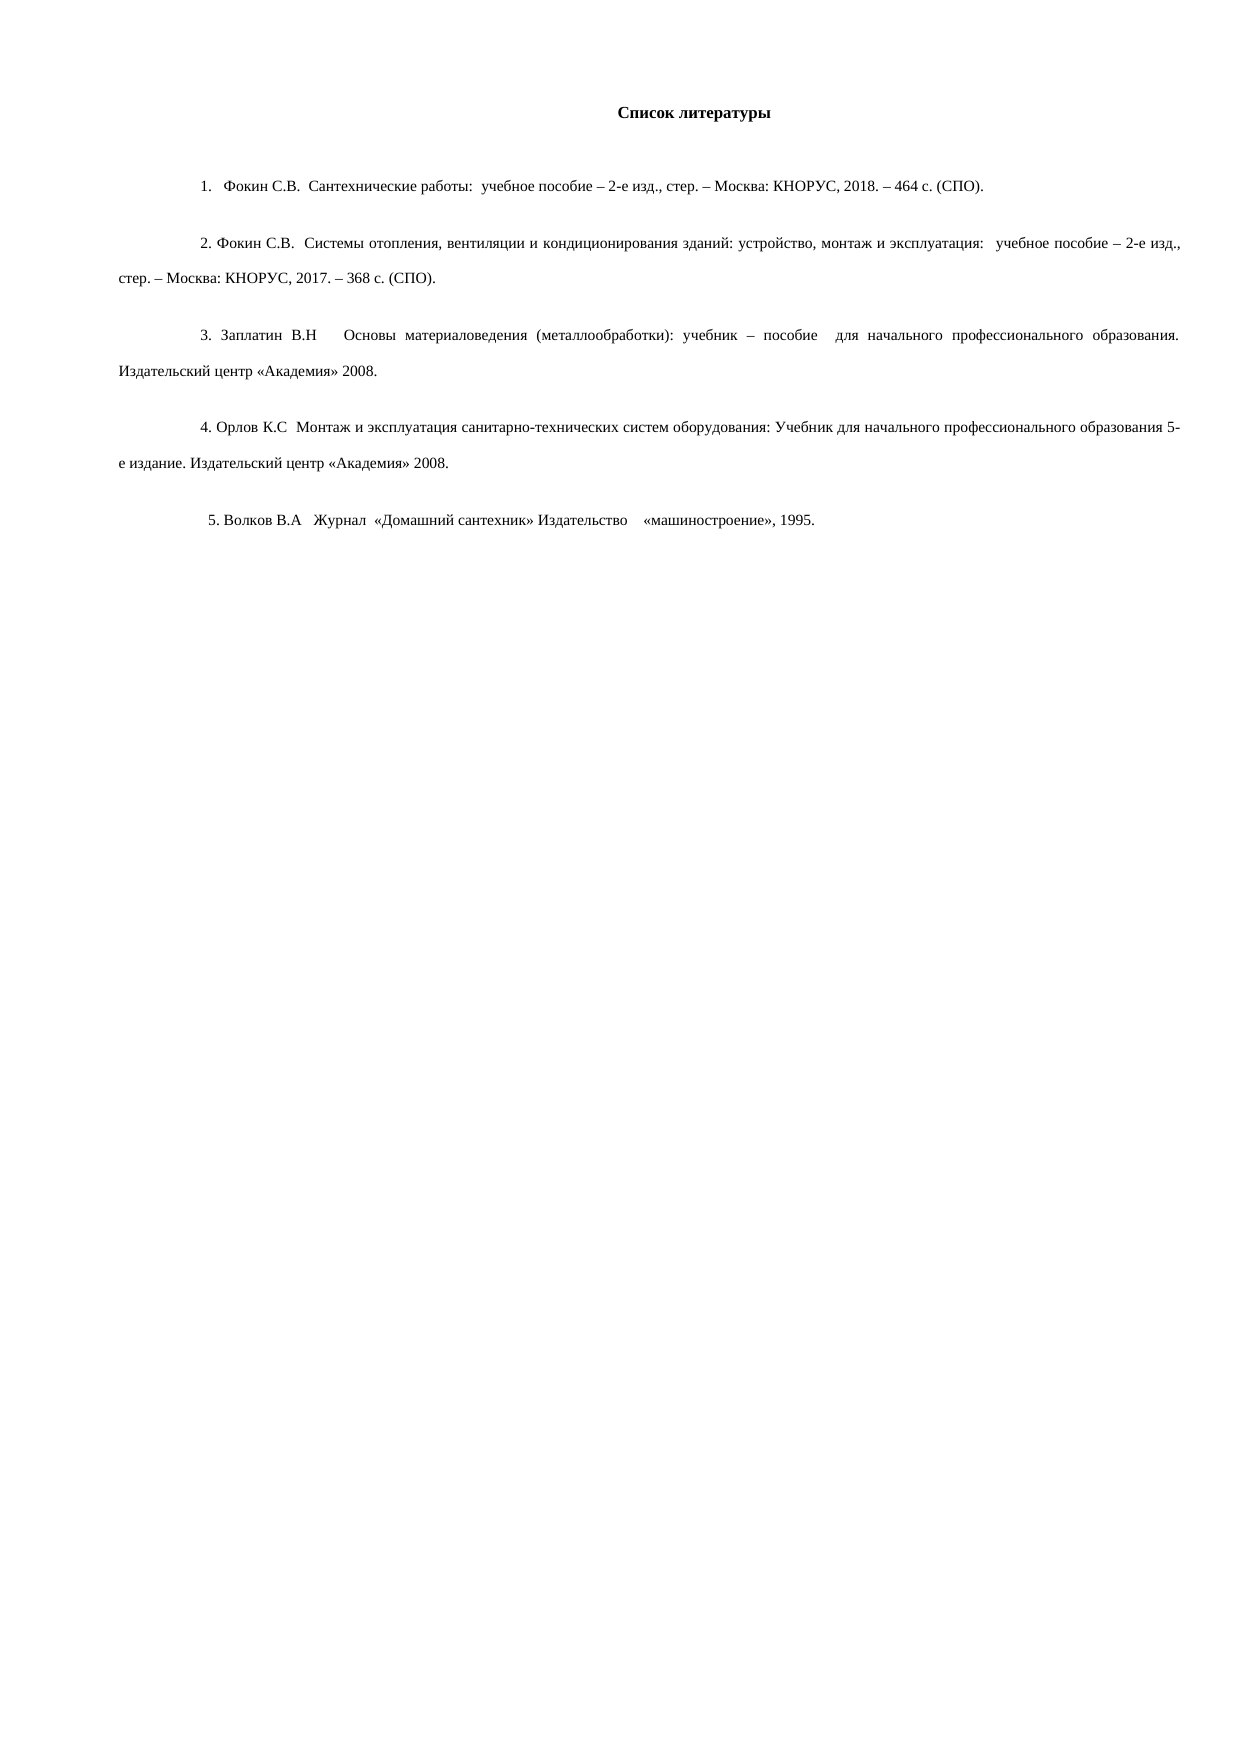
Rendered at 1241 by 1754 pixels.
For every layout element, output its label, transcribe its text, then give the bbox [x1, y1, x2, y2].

text Список литературы [118, 89, 1181, 122]
text 2. Фокин С.В. Системы отопления, вентиляции и кондиционирования зданий: устройство, монтаж и эксплуатация: учебное пособие – 2-е изд., стер. – Москва: КНОРУС, 2017. – 368 с. (СПО). [118, 220, 1181, 287]
text 4. Орлов К.С Монтаж и эксплуатация санитарно-технических систем оборудования: Учебник для начального профессионального образования 5-е издание. Издательский центр «Академия» 2008. [118, 405, 1181, 472]
text 5. Волков В.А Журнал «Домашний сантехник» Издательство «машиностроение», 1995. [118, 497, 1181, 528]
text 3. Заплатин В.Н Основы материаловедения (металлообработки): учебник – пособие для начального профессионального образования. Издательский центр «Академия» 2008. [118, 313, 1181, 379]
text 1. Фокин С.В. Сантехнические работы: учебное пособие – 2-е изд., стер. – Москва: КНОРУС, 2018. – 464 с. (СПО). [118, 164, 1181, 195]
